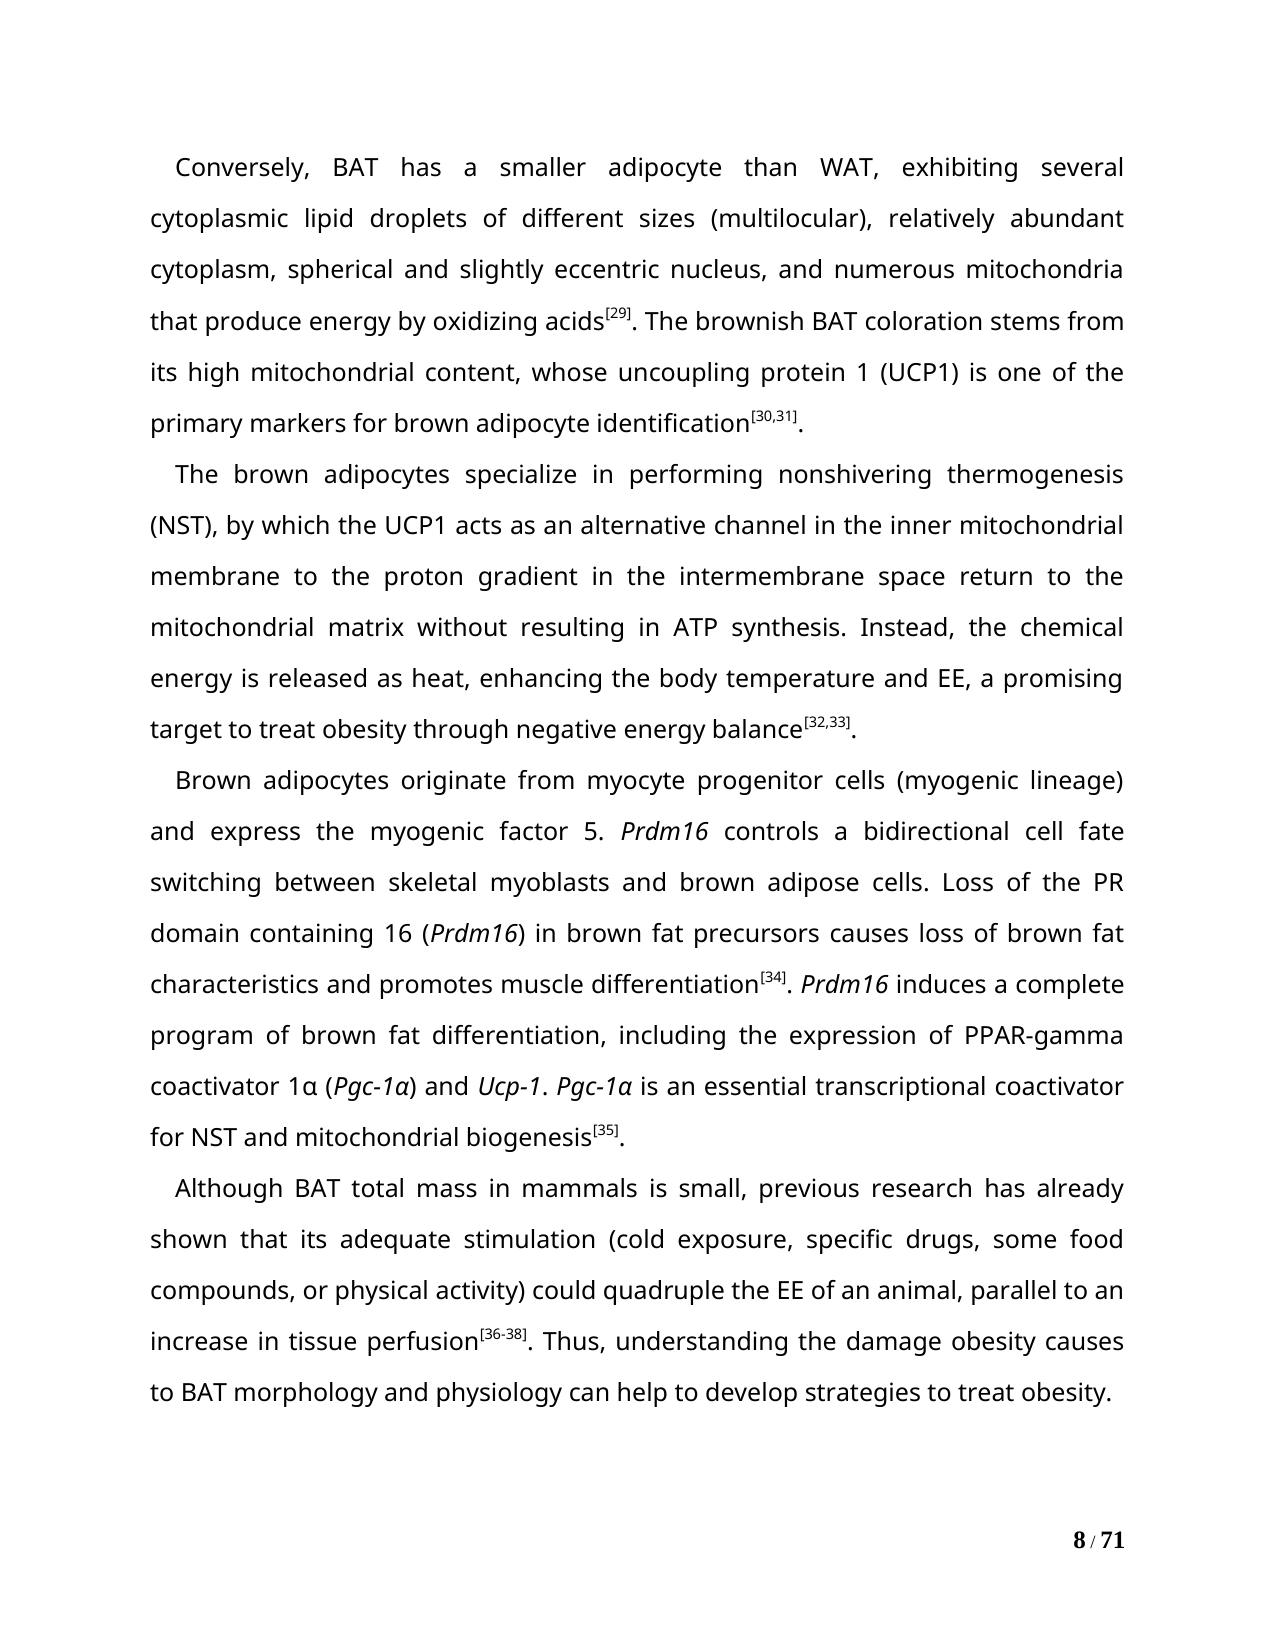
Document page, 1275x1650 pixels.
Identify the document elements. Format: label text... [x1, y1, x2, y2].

text Although BAT total mass in mammals is small, previous research has already shown that its adequate stimulation (cold exposure, specific drugs, some food compounds, or physical activity) could quadruple the EE of an animal, parallel to an increase in tissue perfusion[36-38]. Thus, understanding the damage obesity causes to BAT morphology and physiology can help to develop strategies to treat obesity. [150, 1171, 1125, 1409]
text Conversely, BAT has a smaller adipocyte than WAT, exhibiting several cytoplasmic lipid droplets of different sizes (multilocular), relatively abundant cytoplasm, spherical and slightly eccentric nucleus, and numerous mitochondria that produce energy by oxidizing acids[29]. The brownish BAT coloration stems from its high mitochondrial content, whose uncoupling protein 1 (UCP1) is one of the primary markers for brown adipocyte identification[30,31]. [150, 150, 1125, 439]
text The brown adipocytes specialize in performing nonshivering thermogenesis (NST), by which the UCP1 acts as an alternative channel in the inner mitochondrial membrane to the proton gradient in the intermembrane space return to the mitochondrial matrix without resulting in ATP synthesis. Instead, the chemical energy is released as heat, enhancing the body temperature and EE, a promising target to treat obesity through negative energy balance[32,33]. [150, 456, 1125, 746]
text Brown adipocytes originate from myocyte progenitor cells (myogenic lineage) and express the myogenic factor 5. Prdm16 controls a bidirectional cell fate switching between skeletal myoblasts and brown adipose cells. Loss of the PR domain containing 16 (Prdm16) in brown fat precursors causes loss of brown fat characteristics and promotes muscle differentiation[34]. Prdm16 induces a complete program of brown fat differentiation, including the expression of PPAR-gamma coactivator 1α (Pgc-1α) and Ucp-1. Pgc-1α is an essential transcriptional coactivator for NST and mitochondrial biogenesis[35]. [150, 762, 1125, 1154]
